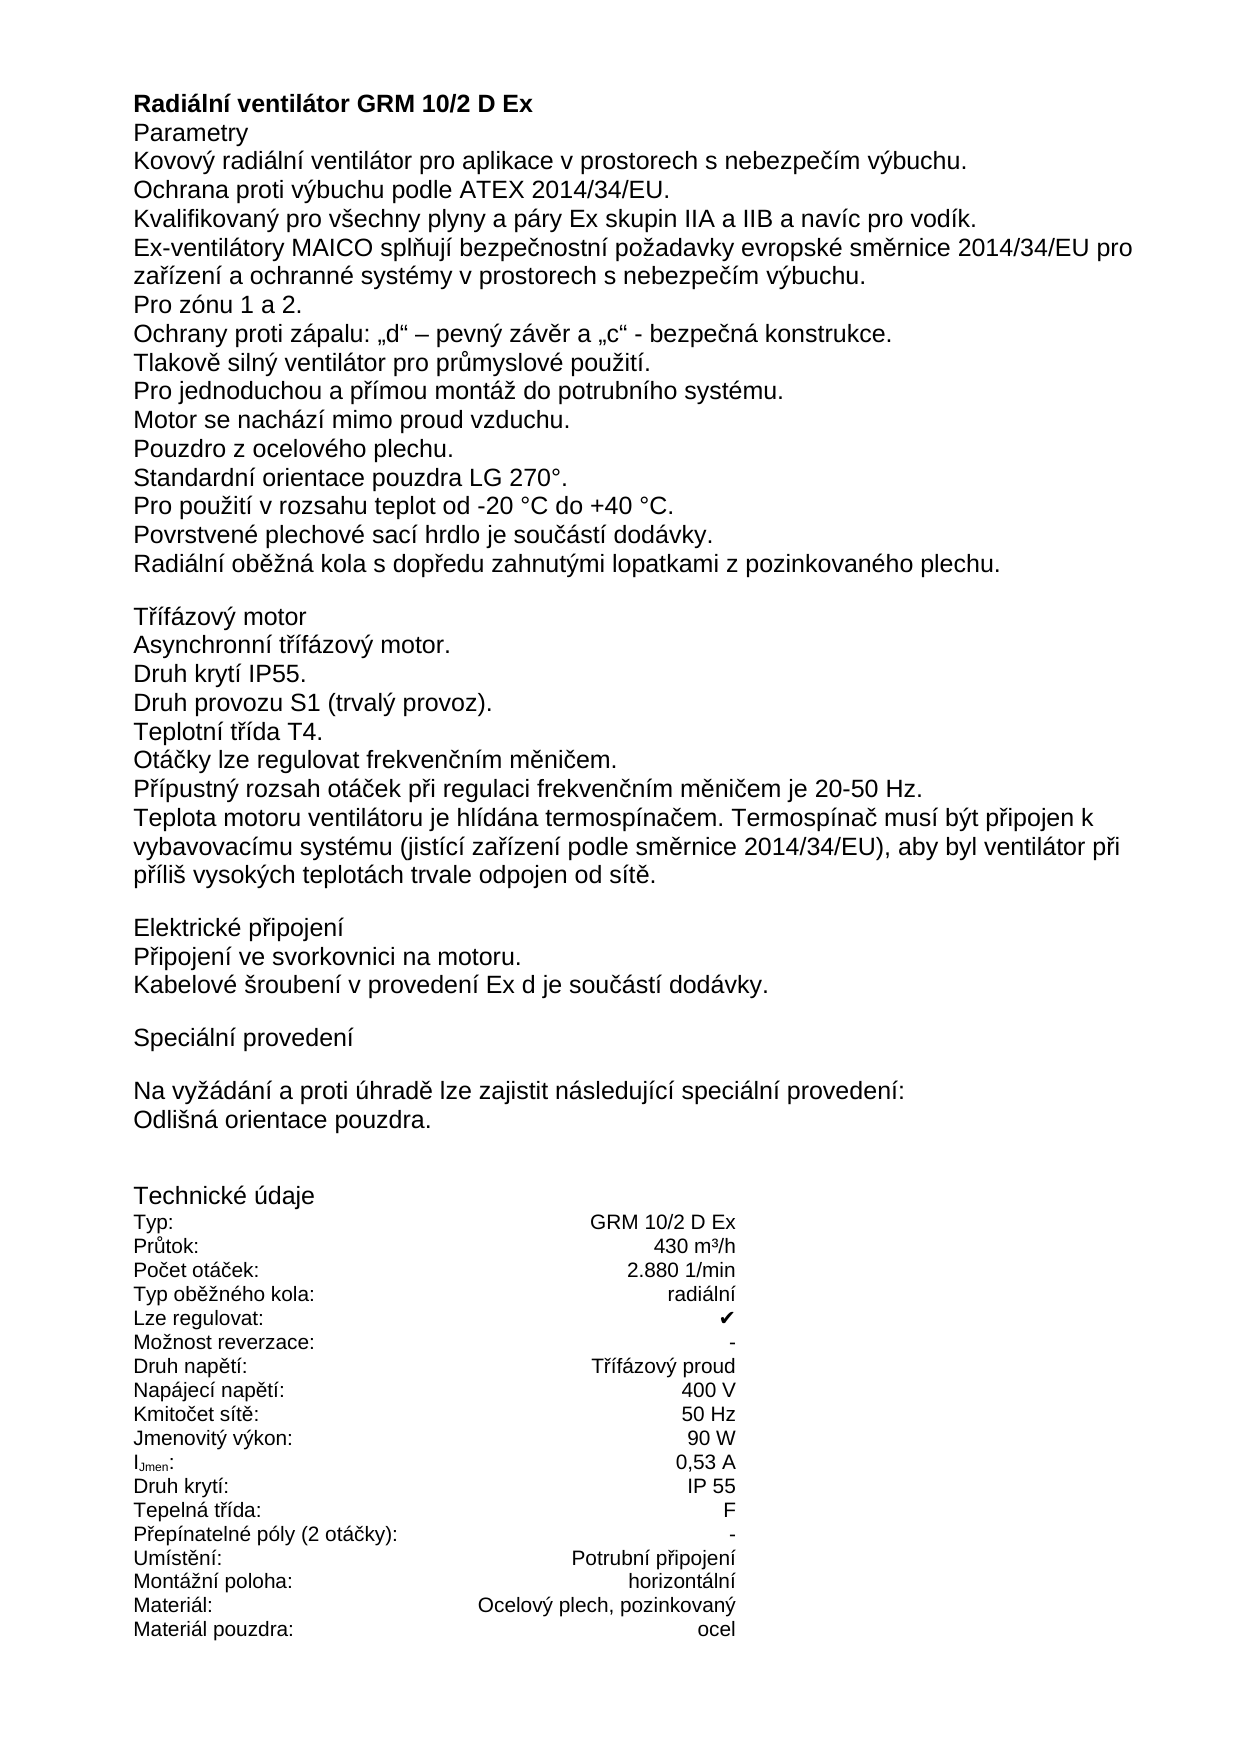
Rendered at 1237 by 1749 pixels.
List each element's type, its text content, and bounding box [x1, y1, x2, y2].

table_cell IP 55 [434, 1474, 747, 1497]
text Speciální provedení [133, 1023, 1148, 1052]
table_cell 50 Hz [434, 1402, 747, 1426]
table_cell Počet otáček: [122, 1258, 434, 1282]
table_cell Umístění: [122, 1545, 434, 1569]
text Kvalifikovaný pro všechny plyny a páry Ex skupin IIA a IIB a navíc pro vodík. [133, 204, 1148, 232]
text Ochrany proti zápalu: „d“ – pevný závěr a „c“ - bezpečná konstrukce. [133, 319, 1148, 347]
table_header GRM 10/2 D Ex [434, 1210, 747, 1234]
text Otáčky lze regulovat frekvenčním měničem. [133, 745, 1148, 774]
table_cell Průtok: [122, 1234, 434, 1258]
table_cell 0,53 A [434, 1450, 747, 1473]
text Povrstvené plechové sací hrdlo je součástí dodávky. [133, 520, 1148, 549]
table_cell 90 W [434, 1426, 747, 1449]
table_cell radiální [434, 1282, 747, 1306]
table_cell 2.880 1/min [434, 1258, 747, 1282]
table_cell Možnost reverzace: [122, 1330, 434, 1354]
text Teplota motoru ventilátoru je hlídána termospínačem. Termospínač musí být připojen k vybavovacímu systému (jistící zařízení podle směrnice 2014/34/EU), aby byl ventilátor při příliš vysokých teplotách trvale odpojen od sítě. [133, 803, 1148, 889]
table_cell Jmenovitý výkon: [122, 1426, 434, 1449]
text Pro použití v rozsahu teplot od -20 °C do +40 °C. [133, 491, 1148, 520]
text Motor se nachází mimo proud vzduchu. [133, 405, 1148, 434]
text Parametry [133, 117, 1148, 146]
text Druh provozu S1 (trvalý provoz). [133, 688, 1148, 716]
table_cell Napájecí napětí: [122, 1378, 434, 1402]
table_cell F [434, 1498, 747, 1521]
table_cell Materiál pouzdra: [122, 1617, 434, 1641]
text Technické údaje [133, 1181, 1148, 1210]
table_cell - [434, 1330, 747, 1354]
text Připojení ve svorkovnici na motoru. [133, 942, 1148, 970]
table_cell Lze regulovat: [122, 1306, 434, 1330]
text Ochrana proti výbuchu podle ATEX 2014/34/EU. [133, 175, 1148, 204]
text Standardní orientace pouzdra LG 270°. [133, 462, 1148, 491]
text Pro zónu 1 a 2. [133, 290, 1148, 319]
text Radiální oběžná kola s dopředu zahnutými lopatkami z pozinkovaného plechu. [133, 549, 1148, 577]
table_cell Přepínatelné póly (2 otáčky): [122, 1521, 434, 1545]
text Na vyžádání a proti úhradě lze zajistit následující speciální provedení: [133, 1076, 1148, 1104]
text Radiální ventilátor GRM 10/2 D Ex [133, 89, 1148, 117]
text Elektrické připojení [133, 913, 1148, 942]
table_cell Tepelná třída: [122, 1498, 434, 1521]
text Pro jednoduchou a přímou montáž do potrubního systému. [133, 376, 1148, 405]
table_cell Materiál: [122, 1593, 434, 1617]
table_cell Potrubní připojení [434, 1545, 747, 1569]
table_cell Montážní poloha: [122, 1569, 434, 1593]
table_cell ✔ [434, 1306, 747, 1330]
table_cell horizontální [434, 1569, 747, 1593]
table_header Typ: [122, 1210, 434, 1234]
text Odlišná orientace pouzdra. [133, 1104, 1148, 1133]
table_cell Kmitočet sítě: [122, 1402, 434, 1426]
text Druh krytí IP55. [133, 659, 1148, 688]
table_cell Třífázový proud [434, 1354, 747, 1378]
table_cell Druh napětí: [122, 1354, 434, 1378]
text Asynchronní třífázový motor. [133, 630, 1148, 659]
table_cell 430 m³/h [434, 1234, 747, 1258]
table_cell Druh krytí: [122, 1474, 434, 1497]
text Třífázový motor [133, 601, 1148, 630]
table_cell 400 V [434, 1378, 747, 1402]
table_cell ocel [434, 1617, 747, 1641]
table_cell Typ oběžného kola: [122, 1282, 434, 1306]
text Tlakově silný ventilátor pro průmyslové použití. [133, 347, 1148, 376]
text Teplotní třída T4. [133, 716, 1148, 745]
text Přípustný rozsah otáček při regulaci frekvenčním měničem je 20-50 Hz. [133, 774, 1148, 803]
table_cell - [434, 1521, 747, 1545]
table_cell IJmen: [122, 1450, 434, 1473]
text Kovový radiální ventilátor pro aplikace v prostorech s nebezpečím výbuchu. [133, 146, 1148, 175]
text Kabelové šroubení v provedení Ex d je součástí dodávky. [133, 970, 1148, 999]
table_cell Ocelový plech, pozinkovaný [434, 1593, 747, 1617]
text Pouzdro z ocelového plechu. [133, 434, 1148, 462]
text Ex-ventilátory MAICO splňují bezpečnostní požadavky evropské směrnice 2014/34/EU pro zařízení a ochranné systémy v prostorech s nebezpečím výbuchu. [133, 232, 1148, 290]
